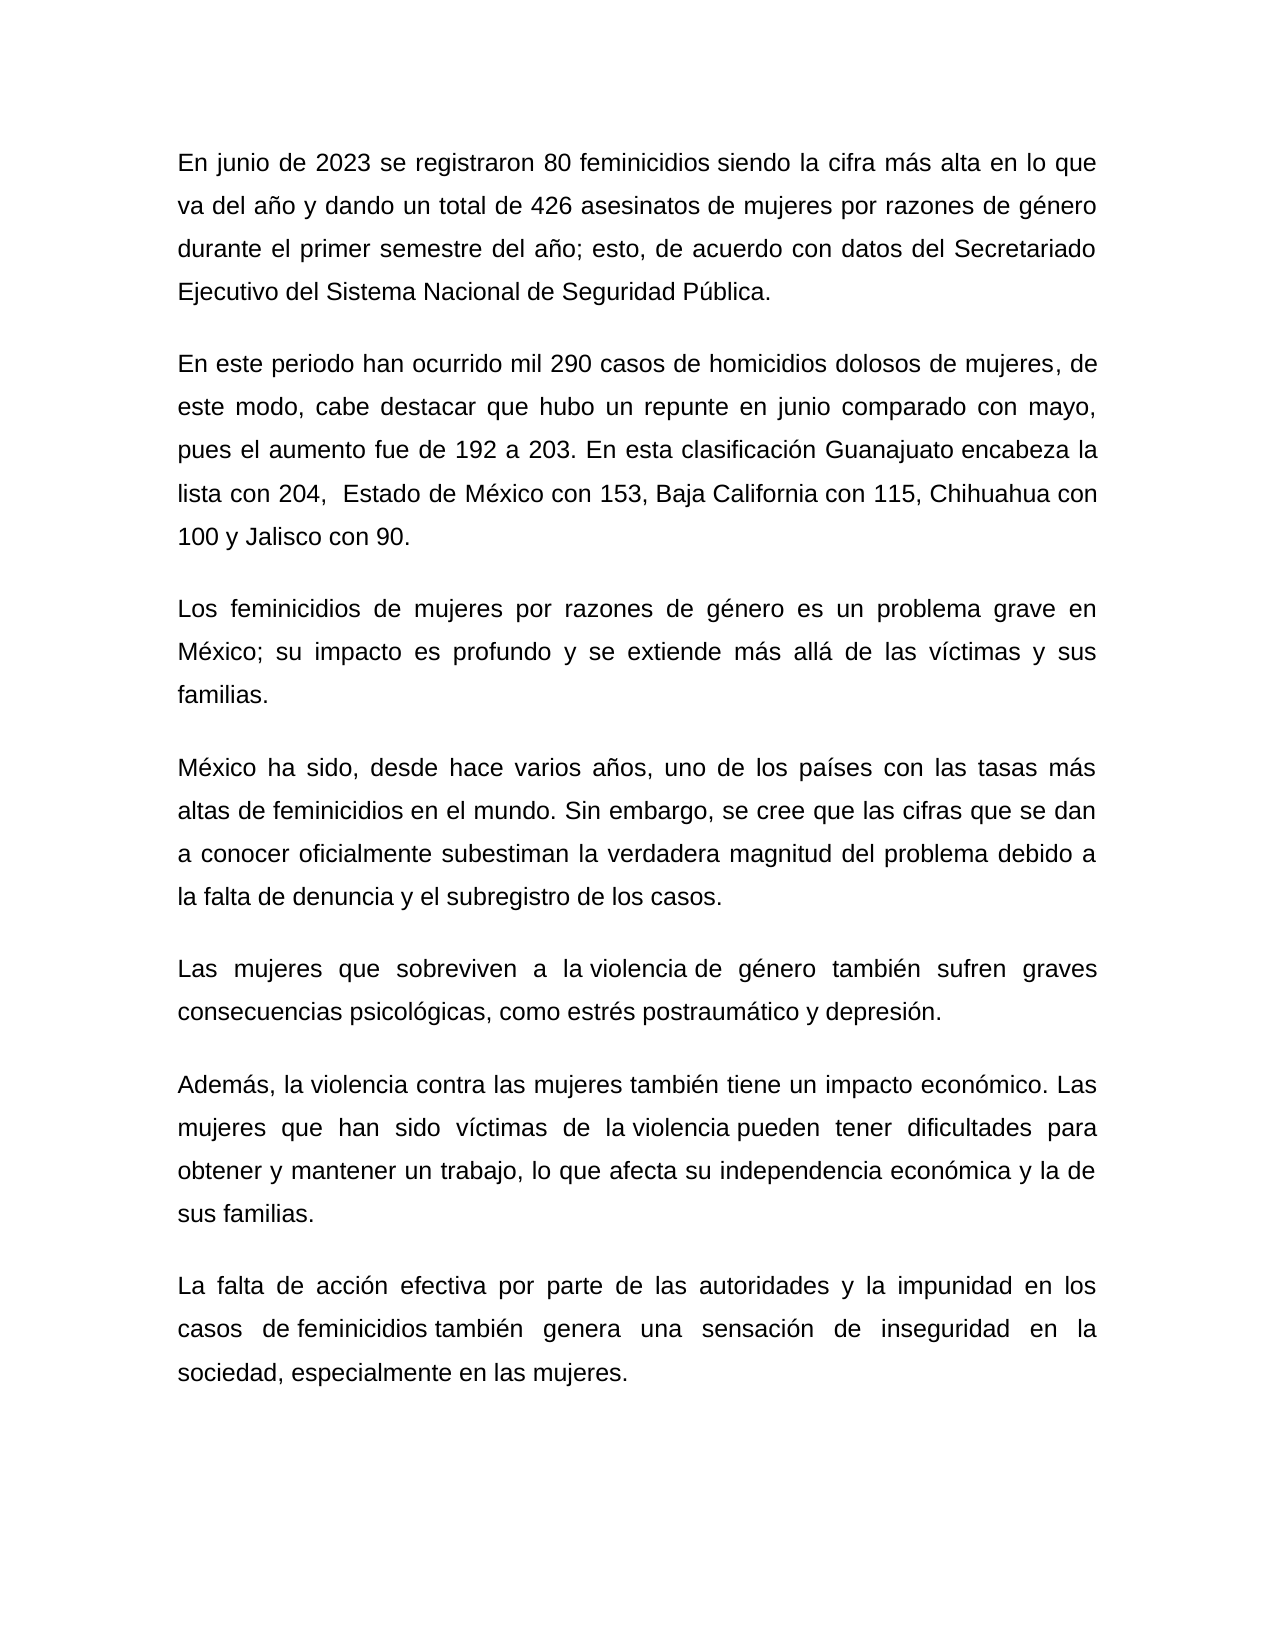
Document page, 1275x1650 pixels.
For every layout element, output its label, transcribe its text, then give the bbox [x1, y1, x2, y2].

text México ha sido, desde hace varios años, uno de los países con las tasas más altas de feminicidios en el mundo. Sin embargo, se cree que las cifras que se dan a conocer oficialmente subestiman la verdadera magnitud del problema debido a la falta de denuncia y el subregistro de los casos. [177, 868, 1098, 911]
text En junio de 2023 se registraron 80 feminicidios siendo la cifra más alta en lo que va del año y dando un total de 426 asesinatos de mujeres por razones de género durante el primer semestre del año; esto, de acuerdo con datos del Secretariado Ejecutivo del Sistema Nacional de Seguridad Pública. [177, 263, 1098, 306]
text México ha sido, desde hace varios años, uno de los países con las tasas más altas de feminicidios en el mundo. Sin embargo, se cree que las cifras que se dan a conocer oficialmente subestiman la verdadera magnitud del problema debido a la falta de denuncia y el subregistro de los casos. [177, 781, 1098, 839]
text En junio de 2023 se registraron 80 feminicidios siendo la cifra más alta en lo que va del año y dando un total de 426 asesinatos de mujeres por razones de género durante el primer semestre del año; esto, de acuerdo con datos del Secretariado Ejecutivo del Sistema Nacional de Seguridad Pública. [177, 148, 1098, 234]
subtitle Los feminicidios de mujeres por razones de género es un problema grave en México; su impacto es profundo y se extiende más allá de las víctimas y sus familias. [177, 594, 1098, 709]
text En este periodo han ocurrido mil 290 casos de homicidios dolosos de mujeres, de este modo, cabe destacar que hubo un repunte en junio comparado con mayo, pues el aumento fue de 192 a 203. En esta clasificación Guanajuato encabeza la lista con 204, Estado de México con 153, Baja California con 115, Chihuahua con 100 y Jalisco con 90. [177, 349, 1098, 551]
text La falta de acción efectiva por parte de las autoridades y la impunidad en los casos de feminicidios también genera una sensación de inseguridad en la sociedad, especialmente en las mujeres. [177, 1271, 1098, 1386]
text Además, la violencia contra las mujeres también tiene un impacto económico. Las mujeres que han sido víctimas de la violencia pueden tener dificultades para obtener y mantener un trabajo, lo que afecta su independencia económica y la de sus familias. [177, 1070, 1098, 1228]
text Las mujeres que sobreviven a la violencia de género también sufren graves consecuencias psicológicas, como estrés postraumático y depresión. [177, 954, 1098, 1026]
